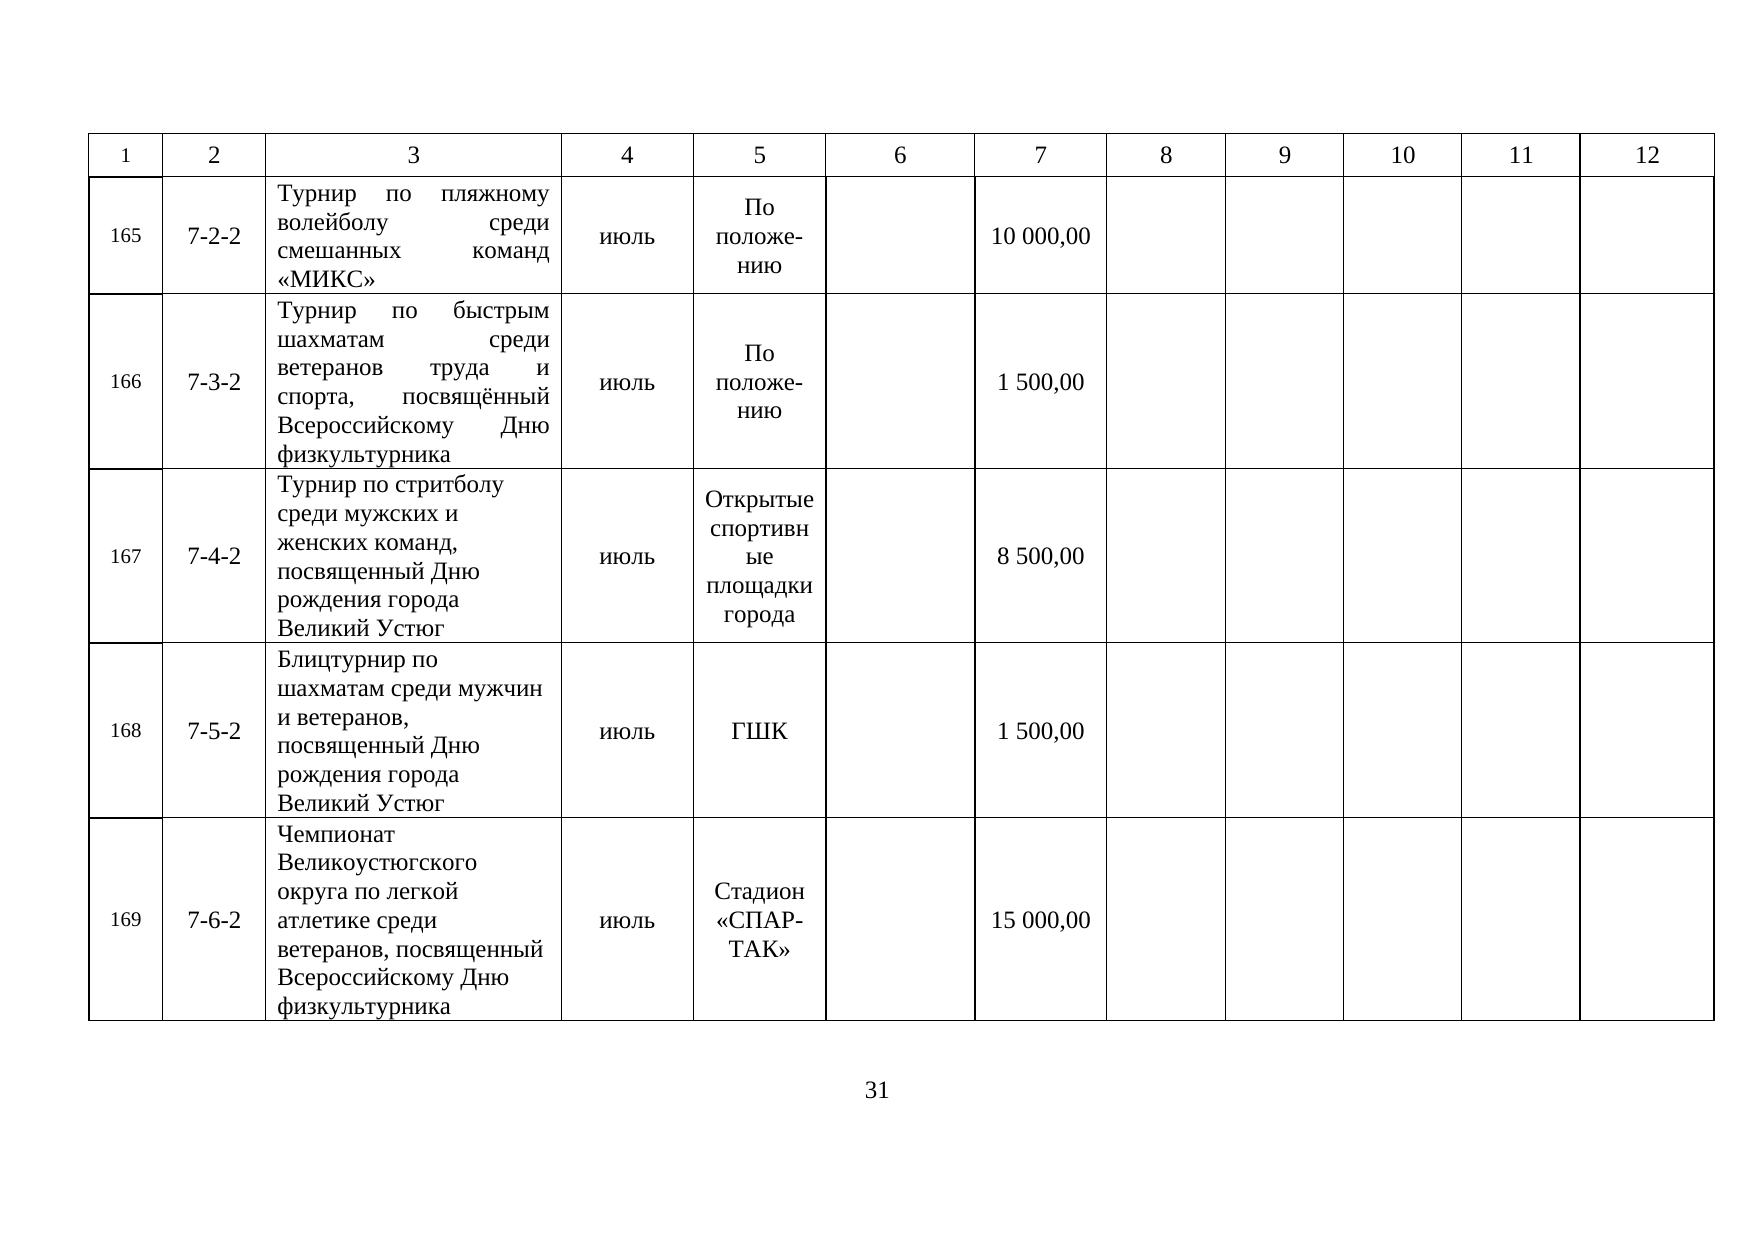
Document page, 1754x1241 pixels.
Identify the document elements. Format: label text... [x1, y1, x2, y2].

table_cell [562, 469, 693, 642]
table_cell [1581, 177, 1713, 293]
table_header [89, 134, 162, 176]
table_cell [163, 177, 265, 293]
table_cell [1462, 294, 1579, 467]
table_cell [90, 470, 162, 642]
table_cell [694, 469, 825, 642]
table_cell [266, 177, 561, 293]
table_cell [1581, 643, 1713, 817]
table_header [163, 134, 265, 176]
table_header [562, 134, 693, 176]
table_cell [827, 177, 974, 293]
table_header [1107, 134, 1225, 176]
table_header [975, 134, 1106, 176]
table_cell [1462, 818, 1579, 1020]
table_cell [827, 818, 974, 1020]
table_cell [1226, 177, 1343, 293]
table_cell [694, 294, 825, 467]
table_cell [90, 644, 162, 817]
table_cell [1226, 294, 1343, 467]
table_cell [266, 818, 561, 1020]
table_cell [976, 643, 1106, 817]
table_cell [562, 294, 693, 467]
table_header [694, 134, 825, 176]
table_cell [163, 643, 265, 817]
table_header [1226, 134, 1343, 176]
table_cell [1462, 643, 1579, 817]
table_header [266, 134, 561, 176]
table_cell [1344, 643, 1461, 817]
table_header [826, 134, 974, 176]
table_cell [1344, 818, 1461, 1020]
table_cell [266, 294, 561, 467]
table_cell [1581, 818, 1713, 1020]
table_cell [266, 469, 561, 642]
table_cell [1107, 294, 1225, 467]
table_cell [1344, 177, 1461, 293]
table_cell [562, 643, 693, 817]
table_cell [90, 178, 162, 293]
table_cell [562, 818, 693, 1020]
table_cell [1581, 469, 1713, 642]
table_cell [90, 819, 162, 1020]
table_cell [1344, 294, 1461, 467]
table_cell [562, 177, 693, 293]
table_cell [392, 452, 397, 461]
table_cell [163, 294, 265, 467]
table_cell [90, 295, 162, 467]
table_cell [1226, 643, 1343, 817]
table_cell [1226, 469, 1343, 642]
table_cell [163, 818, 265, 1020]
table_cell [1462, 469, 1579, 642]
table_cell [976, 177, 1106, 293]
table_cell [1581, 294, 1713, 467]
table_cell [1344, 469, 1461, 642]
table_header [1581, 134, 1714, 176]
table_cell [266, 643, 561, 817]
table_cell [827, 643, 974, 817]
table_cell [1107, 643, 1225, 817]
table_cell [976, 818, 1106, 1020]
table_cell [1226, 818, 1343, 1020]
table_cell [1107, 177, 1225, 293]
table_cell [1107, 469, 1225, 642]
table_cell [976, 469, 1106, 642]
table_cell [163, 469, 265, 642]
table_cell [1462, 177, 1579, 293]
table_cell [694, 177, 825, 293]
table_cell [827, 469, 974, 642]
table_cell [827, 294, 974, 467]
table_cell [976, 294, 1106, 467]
text 31 [89, 1075, 1665, 1104]
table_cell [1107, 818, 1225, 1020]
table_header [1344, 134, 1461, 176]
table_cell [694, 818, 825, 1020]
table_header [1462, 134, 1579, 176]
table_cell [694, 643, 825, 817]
